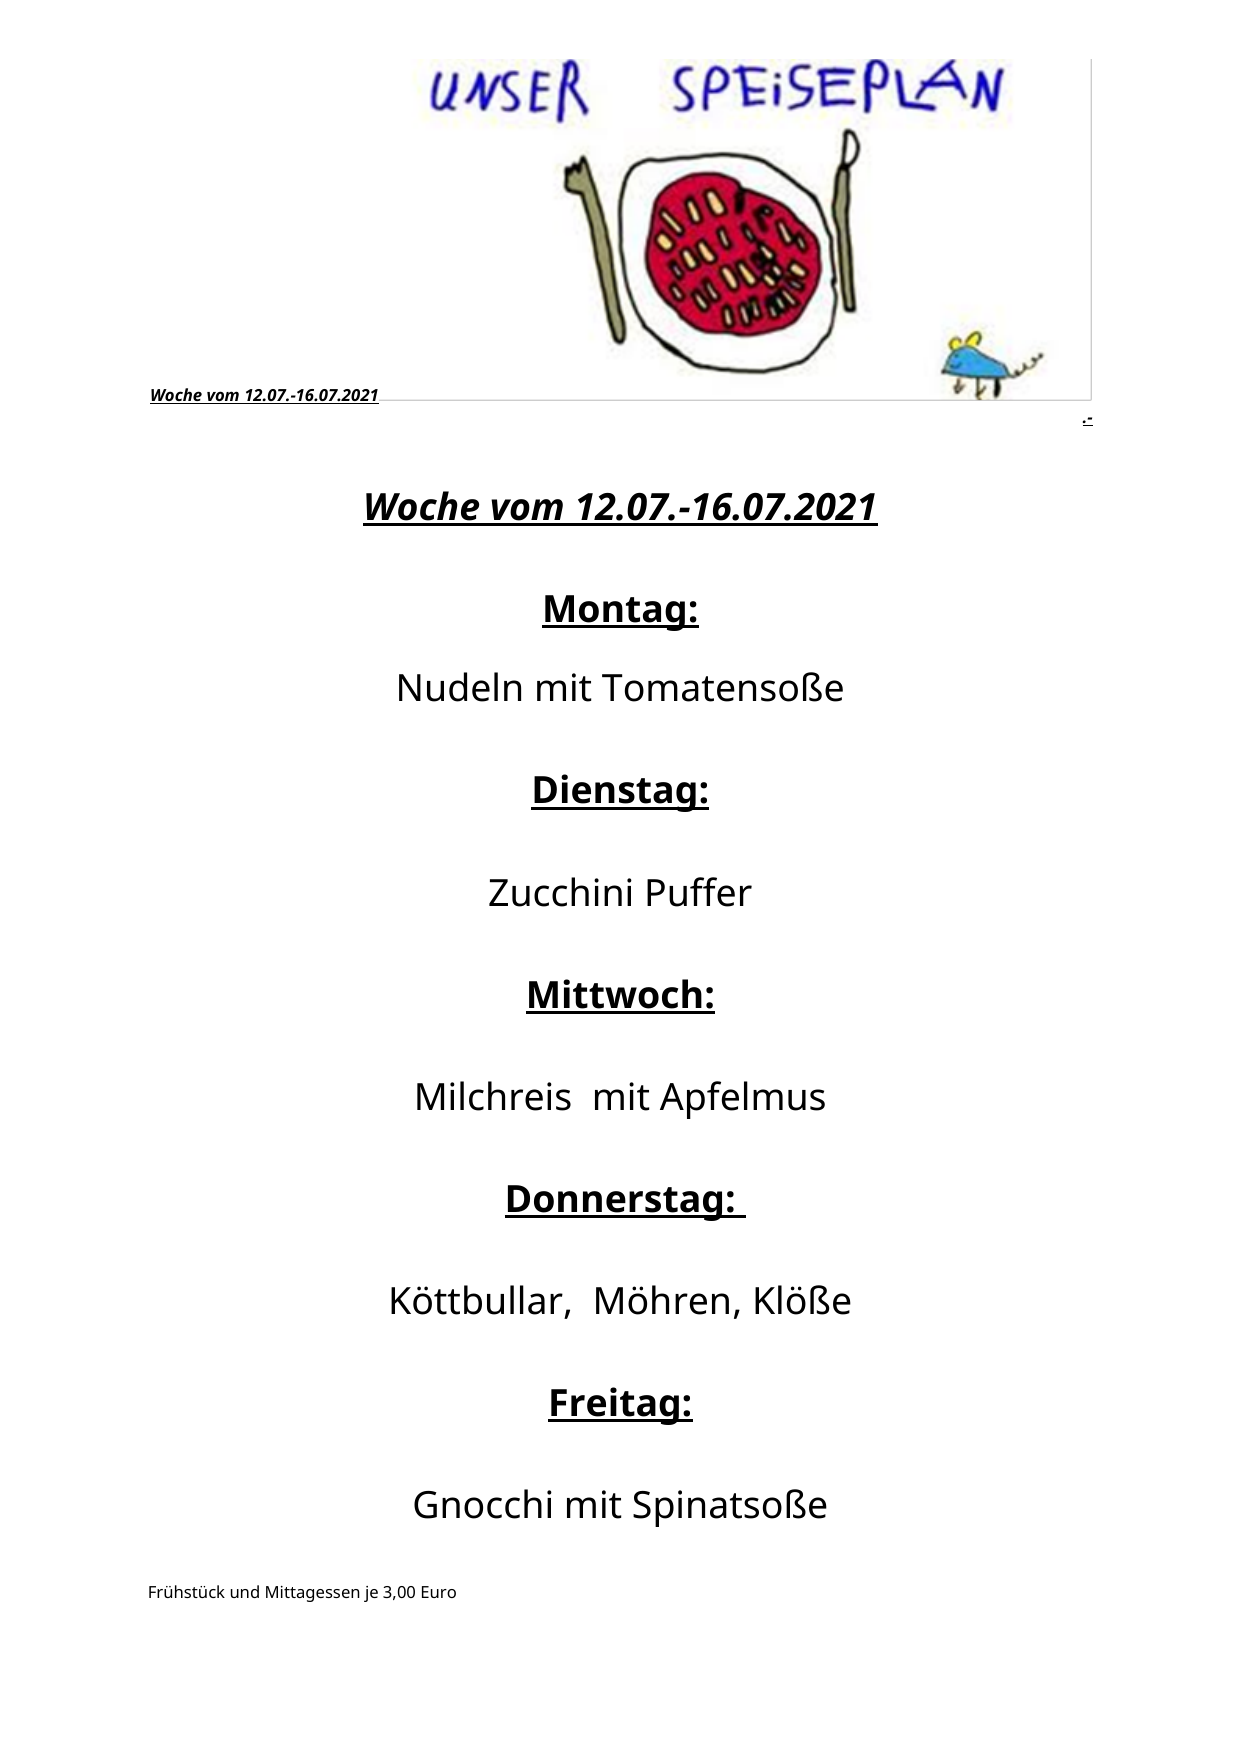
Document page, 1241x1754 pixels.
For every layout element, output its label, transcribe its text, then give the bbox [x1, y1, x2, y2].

text Woche vom 12.07.-16.07.2021 [148, 480, 1092, 531]
text Montag: [148, 582, 1092, 633]
text Milchreis mit Apfelmus [148, 1070, 1092, 1121]
text Gnocchi mit Spinatsoße [148, 1478, 1092, 1529]
text Köttbullar, Möhren, Klöße [148, 1274, 1092, 1325]
text Frühstück und Mittagessen je 3,00 Euro [148, 1581, 1092, 1603]
text Zucchini Puffer [148, 866, 1092, 917]
text Nudeln mit Tomatensoße [148, 662, 1092, 713]
text Mittwoch: [148, 968, 1092, 1019]
text Dienstag: [148, 764, 1092, 815]
text Freitag: [148, 1376, 1092, 1427]
text Donnerstag: [148, 1172, 1092, 1223]
picture [378, 59, 1093, 402]
